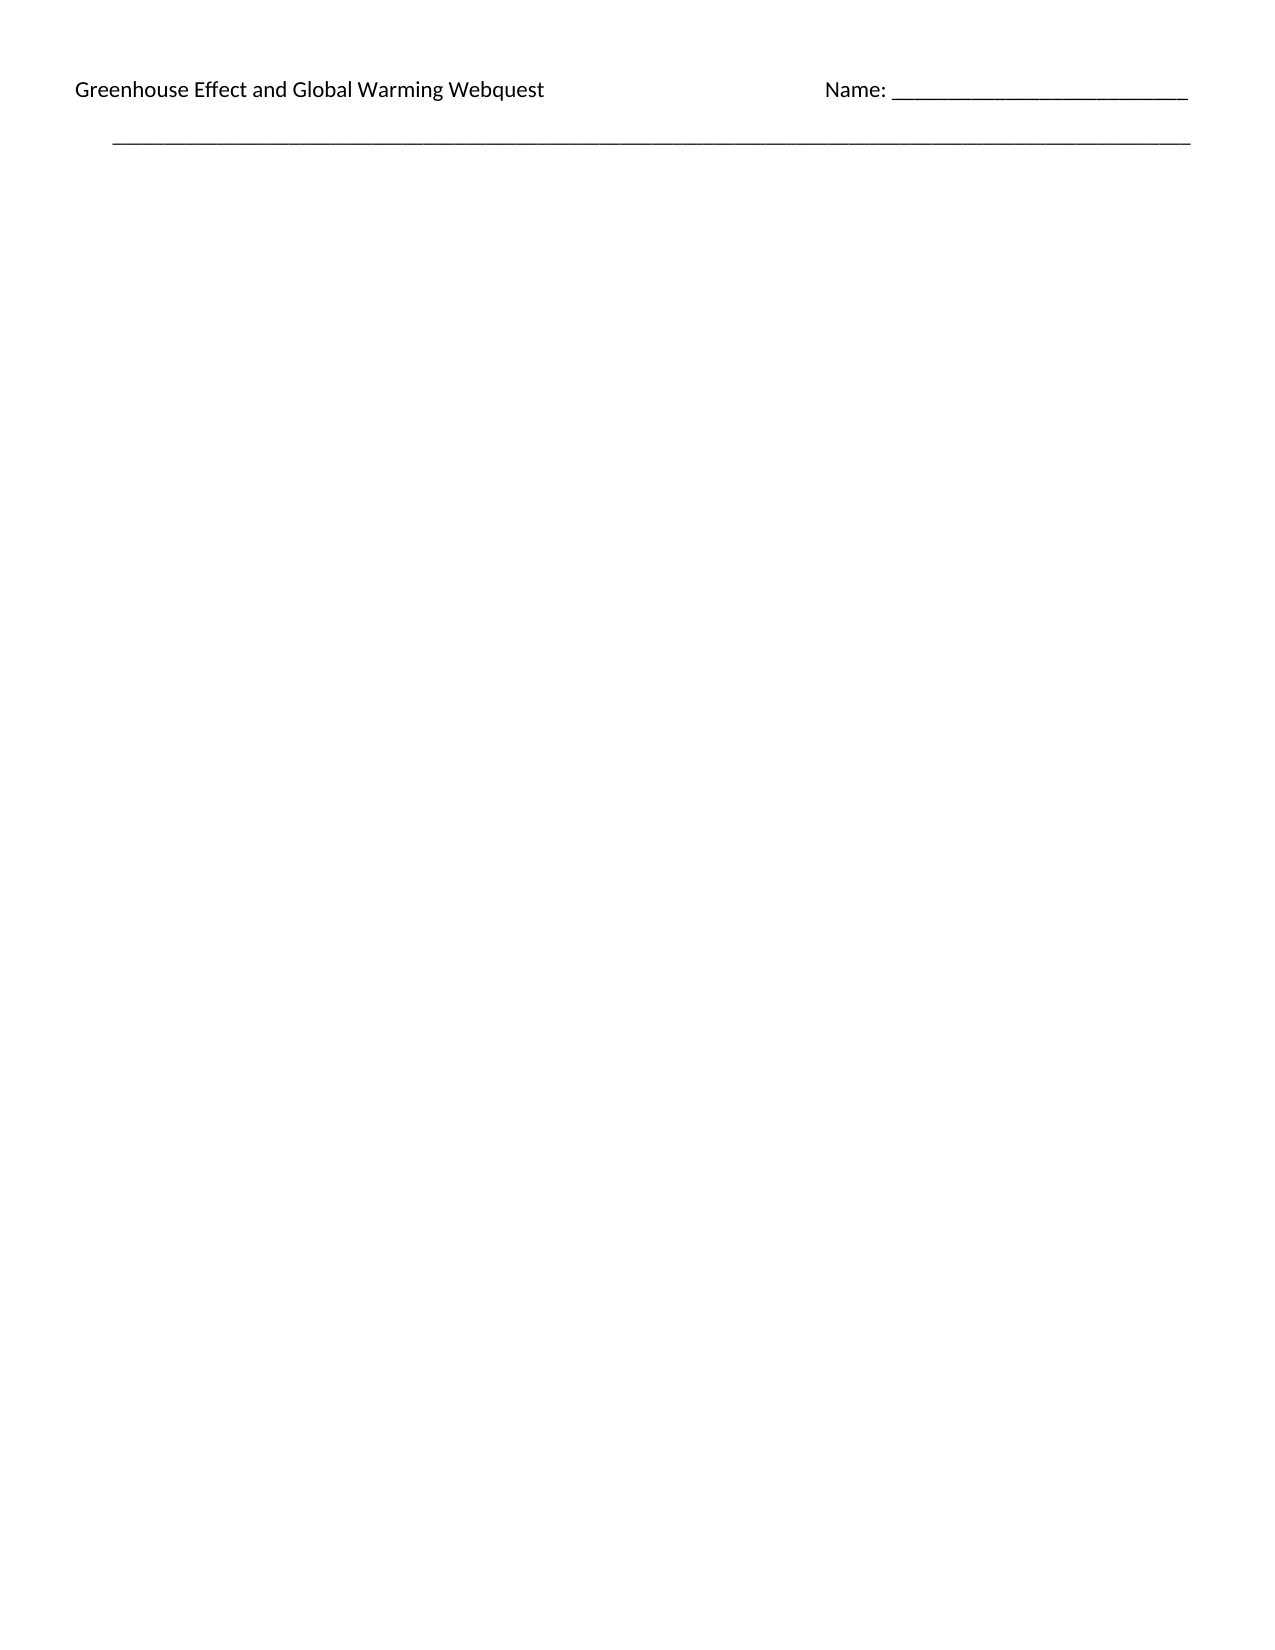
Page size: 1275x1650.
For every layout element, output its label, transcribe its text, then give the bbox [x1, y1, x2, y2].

list ________________________________________________________________________________________________________ [112, 122, 1200, 147]
